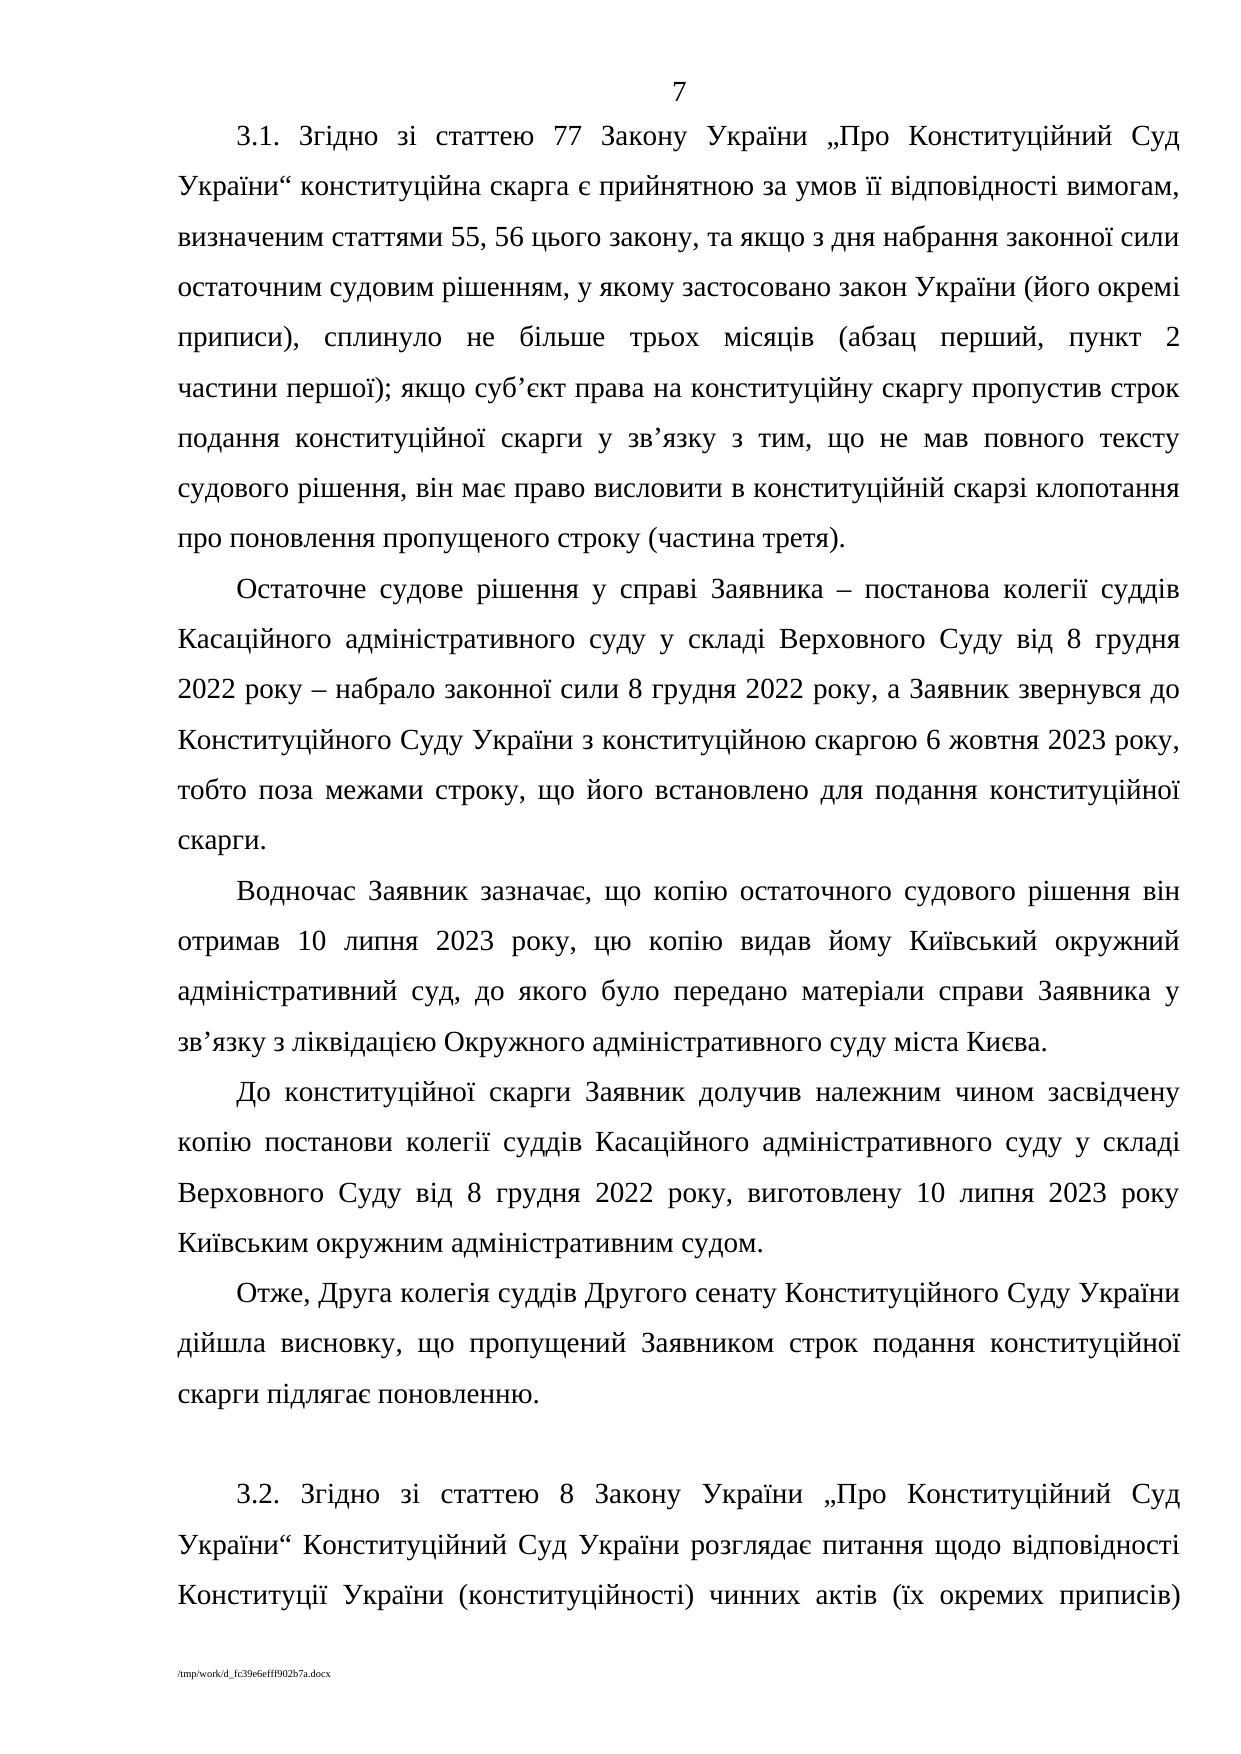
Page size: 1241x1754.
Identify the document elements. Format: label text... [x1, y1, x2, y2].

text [177, 1477, 1181, 1611]
text 3.1. Згідно зі статтею 77 Закону України „Про Конституційний Суд України“ конституційна скарга є прийнятною за умов її відповідності вимогам, визначеним статтями 55, 56 цього закону, та якщо з дня набрання законної сили остаточним судовим рішенням, у якому застосовано закон України (його окремі приписи), сплинуло не більше трьох місяців (абзац перший, пункт 2 частини першої); якщо суб’єкт права на конституційну скаргу пропустив строк подання конституційної скарги у зв’язку з тим, що не мав повного тексту судового рішення, він має право висловити в конституційній скарзі клопотання про поновлення пропущеного строку (частина третя). [177, 118, 1181, 554]
text Остаточне судове рішення у справі Заявника – постанова колегії суддів Касаційного адміністративного суду у складі Верховного Суду від 8 грудня 2022 року – набрало законної сили 8 грудня 2022 року, а Заявник звернувся до Конституційного Суду України з конституційною скаргою 6 жовтня 2023 року, тобто поза межами строку, що його встановлено для подання конституційної скарги. [177, 571, 1181, 856]
text Отже, Друга колегія суддів Другого сенату Конституційного Суду України дійшла висновку, що пропущений Заявником строк подання конституційної скарги підлягає поновленню. [177, 1275, 1181, 1409]
text До конституційної скарги Заявник долучив належним чином засвідчену копію постанови колегії суддів Касаційного адміністративного суду у складі Верховного Суду від 8 грудня 2022 року, виготовлену 10 липня 2023 року Київським окружним адміністративним судом. [177, 1074, 1181, 1258]
text Водночас Заявник зазначає, що копію остаточного судового рішення він отримав 10 липня 2023 року, цю копію видав йому Київський окружний адміністративний суд, до якого було передано матеріали справи Заявника у зв’язку з ліквідацією Окружного адміністративного суду міста Києва. [177, 873, 1181, 1057]
